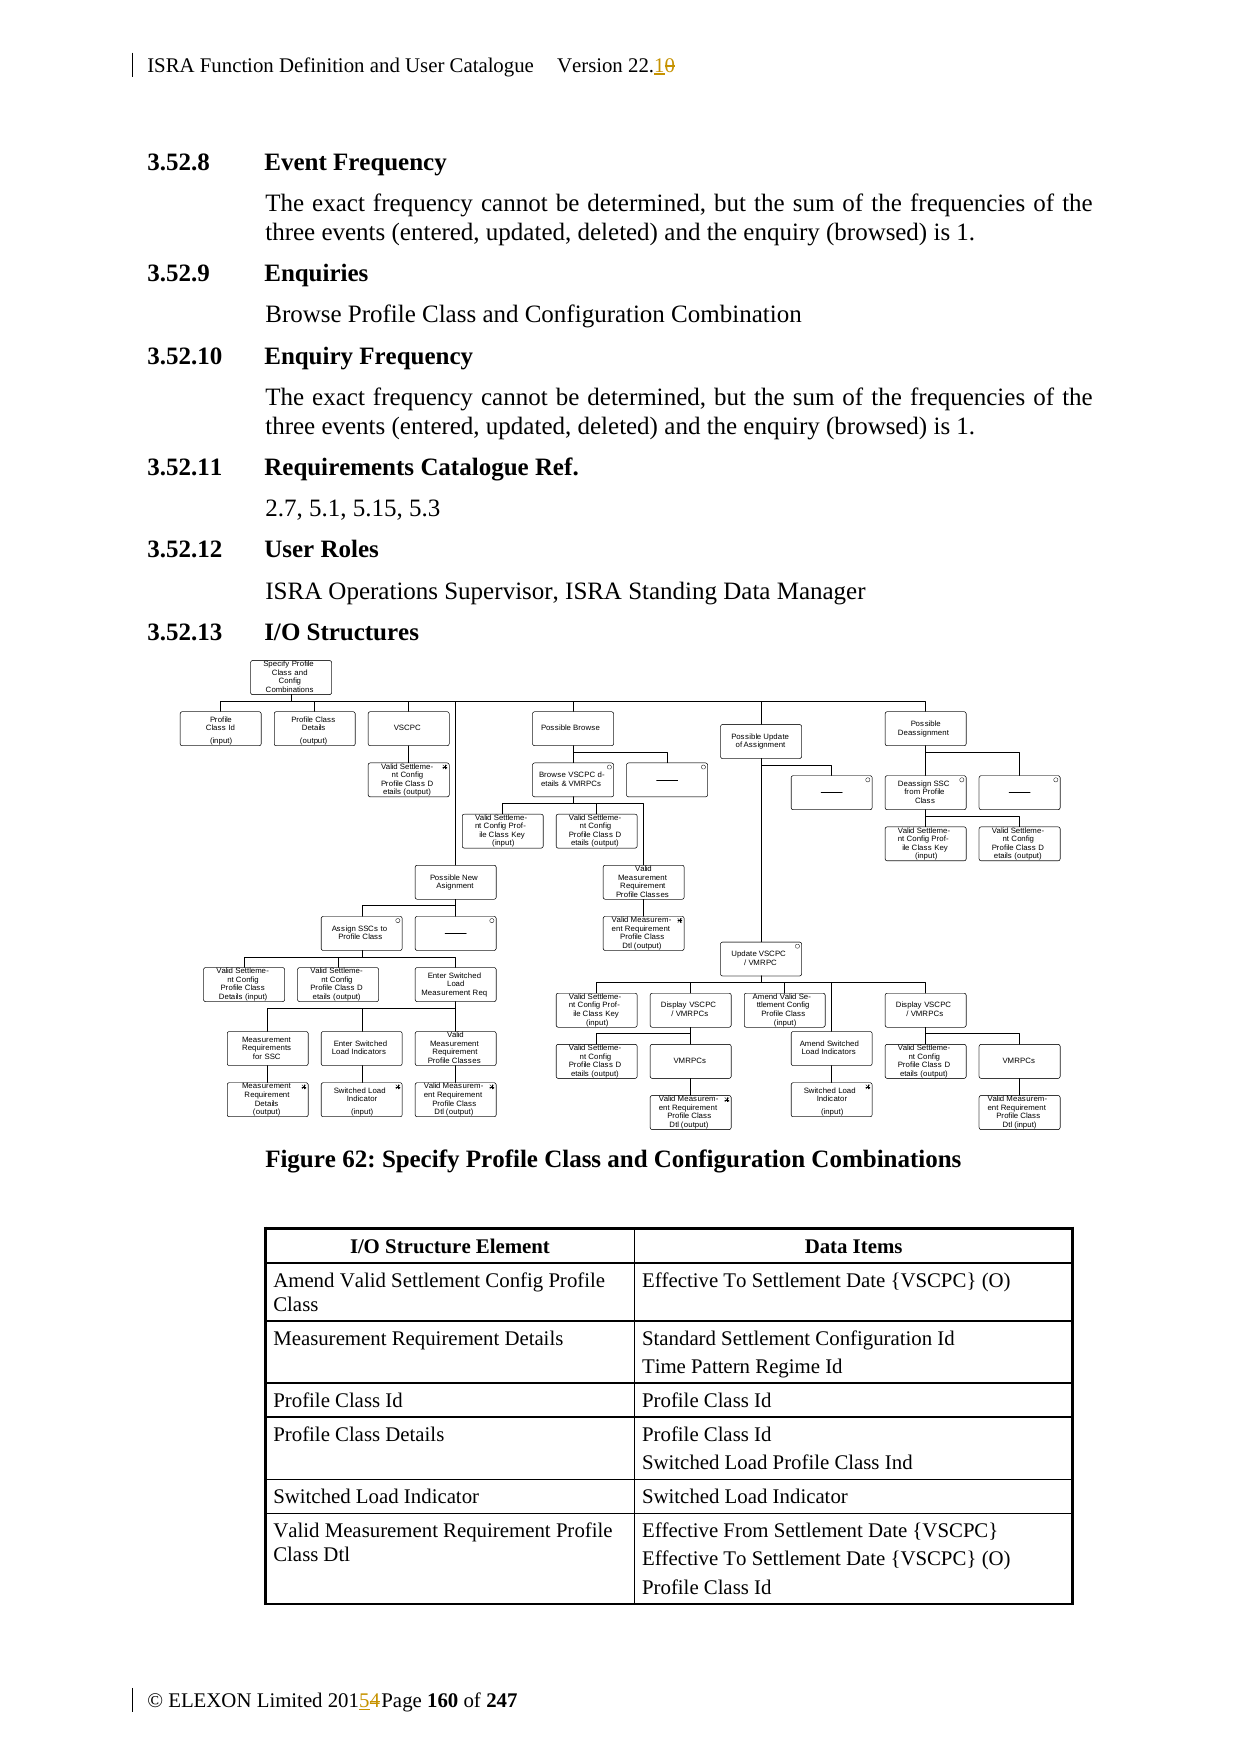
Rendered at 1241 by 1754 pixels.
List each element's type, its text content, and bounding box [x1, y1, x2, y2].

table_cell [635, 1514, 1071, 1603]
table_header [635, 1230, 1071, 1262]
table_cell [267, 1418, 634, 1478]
text 2.7, 5.1, 5.15, 5.3 [265, 493, 1093, 522]
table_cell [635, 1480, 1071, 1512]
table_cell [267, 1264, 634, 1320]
subtitle I/O Structures [147, 617, 1093, 646]
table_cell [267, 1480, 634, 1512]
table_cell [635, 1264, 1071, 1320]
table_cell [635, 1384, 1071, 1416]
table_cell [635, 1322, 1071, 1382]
text Figure 62: Specify Profile Class and Configuration Combinations [265, 1144, 1093, 1173]
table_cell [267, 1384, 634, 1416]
subtitle User Roles [147, 534, 1093, 563]
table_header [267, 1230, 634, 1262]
text The exact frequency cannot be determined, but the sum of the frequencies of the three events (entered, updated, deleted) and the enquiry (browsed) is 1. [265, 188, 1093, 246]
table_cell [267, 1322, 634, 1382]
subtitle Enquiries [147, 258, 1093, 287]
text ISRA Operations Supervisor, ISRA Standing Data Manager [265, 576, 1093, 604]
subtitle Enquiry Frequency [147, 341, 1093, 369]
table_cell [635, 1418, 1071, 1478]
text The exact frequency cannot be determined, but the sum of the frequencies of the three events (entered, updated, deleted) and the enquiry (browsed) is 1. [265, 382, 1093, 439]
subtitle Event Frequency [147, 147, 1093, 176]
subtitle Requirements Catalogue Ref. [147, 452, 1093, 481]
text Browse Profile Class and Configuration Combination [265, 299, 1093, 328]
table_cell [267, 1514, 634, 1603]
